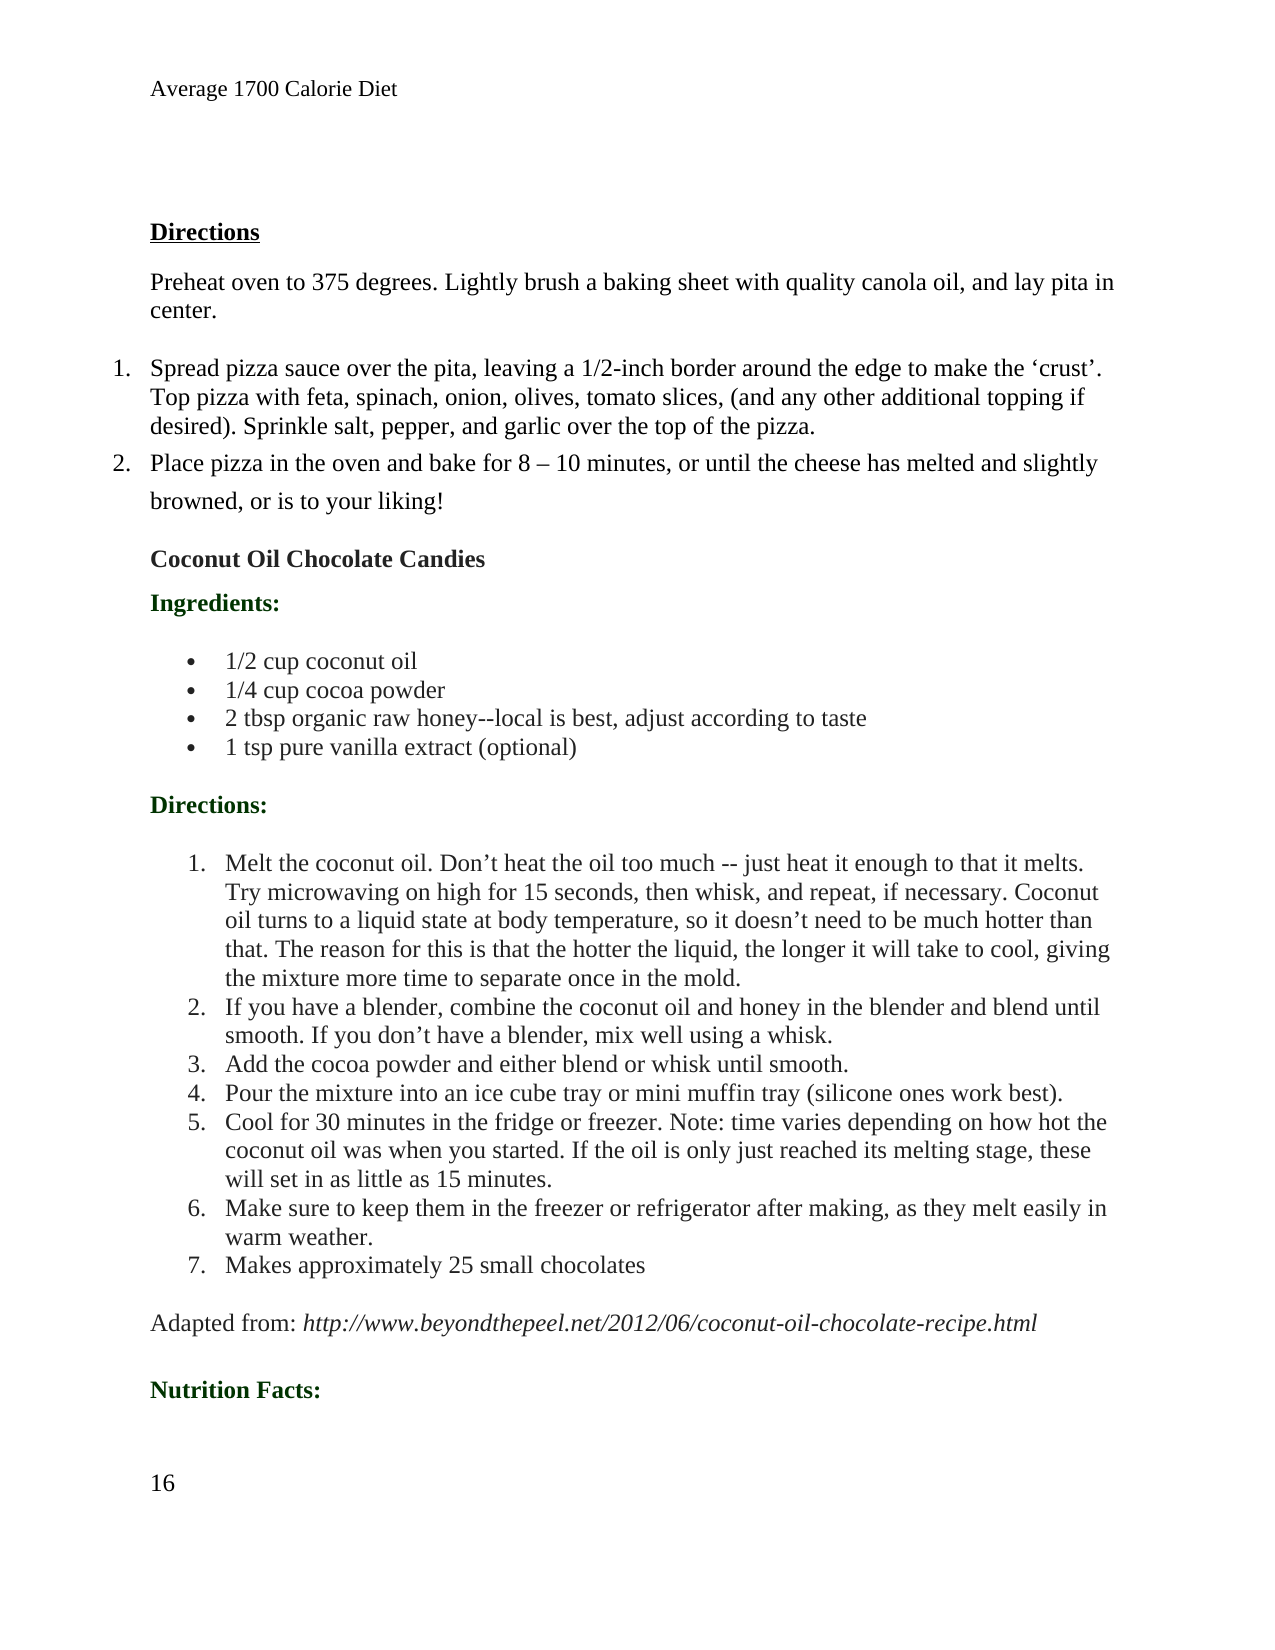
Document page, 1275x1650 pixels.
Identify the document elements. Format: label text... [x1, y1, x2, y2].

list Makes approximately 25 small chocolates [187, 1251, 1125, 1279]
list If you have a blender, combine the coconut oil and honey in the blender and blend until smooth. If you don’t have a blender, mix well using a whisk. [187, 992, 1125, 1049]
list 2 tbsp organic raw honey--local is best, adjust according to taste [187, 703, 1125, 732]
list Melt the coconut oil. Don’t heat the oil too much -- just heat it enough to that it melts. Try microwaving on high for 15 seconds, then whisk, and repeat, if necessary. Coconut oil turns to a liquid state at body temperature, so it doesn’t need to be much hotter than that. The reason for this is that the hotter the liquid, the longer it will take to cool, giving the mixture more time to separate once in the mold. [187, 848, 1125, 992]
list Make sure to keep them in the freezer or refrigerator after making, as they melt easily in warm weather. [187, 1193, 1125, 1251]
text Preheat oven to 375 degrees. Lightly brush a baking sheet with quality canola oil, and lay pita in center. [150, 267, 1125, 324]
list Spread pizza sauce over the pita, leaving a 1/2-inch border around the edge to make the ‘crust’. Top pizza with feta, spinach, onion, olives, tomato slices, (and any other additional topping if desired). Sprinkle salt, pepper, and garlic over the top of the pizza. [112, 353, 1125, 439]
text Coconut Oil Chocolate Candies [150, 544, 1125, 572]
list 1 tsp pure vanilla extract (optional) [187, 732, 1125, 761]
list Place pizza in the oven and bake for 8 – 10 minutes, or until the cheese has melted and slightly browned, or is to your liking! [112, 439, 1125, 514]
list Pour the mixture into an ice cube tray or mini muffin tray (silicone ones work best). [187, 1078, 1125, 1107]
list 1/2 cup coconut oil [187, 646, 1125, 675]
text Adapted from: http://www.beyondthepeel.net/2012/06/coconut-oil-chocolate-recipe.html [150, 1308, 1125, 1337]
text Directions: [150, 790, 1125, 819]
text Ingredients: [150, 588, 1125, 617]
list 1/4 cup cocoa powder [187, 675, 1125, 703]
list Cool for 30 minutes in the fridge or freezer. Note: time varies depending on how hot the coconut oil was when you started. If the oil is only just reached its melting stage, these will set in as little as 15 minutes. [187, 1107, 1125, 1193]
text Nutrition Facts: [150, 1375, 1125, 1403]
list Add the cocoa powder and either blend or whisk until smooth. [187, 1049, 1125, 1078]
text Directions [150, 208, 1125, 246]
